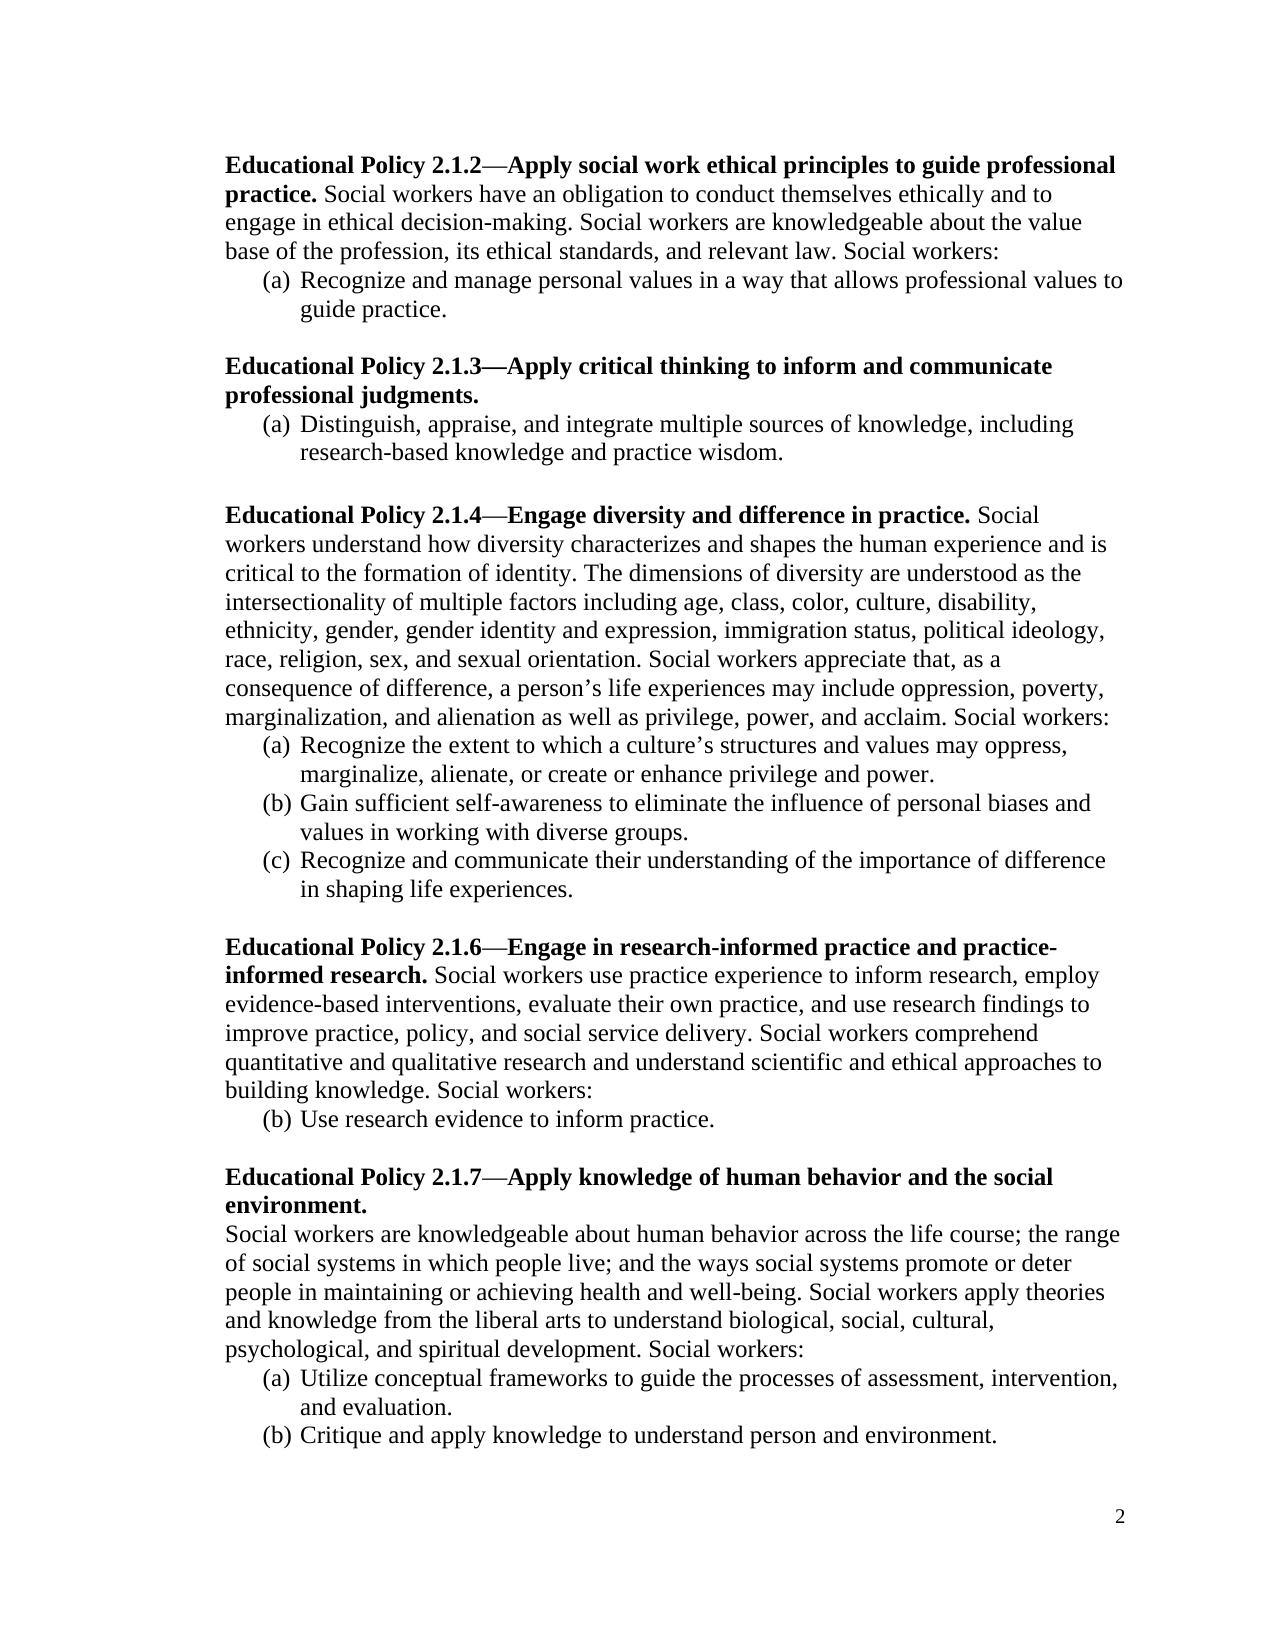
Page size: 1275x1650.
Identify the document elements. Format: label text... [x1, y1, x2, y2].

text Educational Policy 2.1.3—Apply critical thinking to inform and communicate professional judgments. [225, 351, 1125, 409]
list Critique and apply knowledge to understand person and environment. [262, 1420, 1125, 1449]
text Educational Policy 2.1.4—Engage diversity and difference in practice. Social workers understand how diversity characterizes and shapes the human experience and is critical to the formation of identity. The dimensions of diversity are understood as the intersectionality of multiple factors including age, class, color, culture, disability, ethnicity, gender, gender identity and expression, immigration status, political ideology, race, religion, sex, and sexual orientation. Social workers appreciate that, as a consequence of difference, a person’s life experiences may include oppression, poverty, marginalization, and alienation as well as privilege, power, and acclaim. Social workers: [225, 500, 1125, 730]
text Social workers are knowledgeable about human behavior across the life course; the range of social systems in which people live; and the ways social systems promote or deter people in maintaining or achieving health and well-being. Social workers apply theories and knowledge from the liberal arts to understand biological, social, cultural, psychological, and spiritual development. Social workers: [225, 1219, 1125, 1363]
list Gain sufficient self-awareness to eliminate the influence of personal biases and values in working with diverse groups. [262, 788, 1125, 845]
text Educational Policy 2.1.7—Apply knowledge of human behavior and the social environment. [225, 1162, 1125, 1219]
list Distinguish, appraise, and integrate multiple sources of knowledge, including research-based knowledge and practice wisdom. [262, 409, 1125, 466]
list Use research evidence to inform practice. [262, 1104, 1125, 1133]
list Recognize and manage personal values in a way that allows professional values to guide practice. [262, 265, 1125, 322]
list Utilize conceptual frameworks to guide the processes of assessment, intervention, and evaluation. [262, 1363, 1125, 1420]
text Educational Policy 2.1.6—Engage in research-informed practice and practice-informed research. Social workers use practice experience to inform research, employ evidence-based interventions, evaluate their own practice, and use research findings to improve practice, policy, and social service delivery. Social workers comprehend quantitative and qualitative research and understand scientific and ethical approaches to building knowledge. Social workers: [225, 932, 1125, 1104]
list Recognize the extent to which a culture’s structures and values may oppress, marginalize, alienate, or create or enhance privilege and power. [262, 730, 1125, 788]
list Recognize and communicate their understanding of the importance of difference in shaping life experiences. [262, 845, 1125, 903]
text Educational Policy 2.1.2—Apply social work ethical principles to guide professional practice. Social workers have an obligation to conduct themselves ethically and to engage in ethical decision-making. Social workers are knowledgeable about the value base of the profession, its ethical standards, and relevant law. Social workers: [225, 150, 1125, 265]
